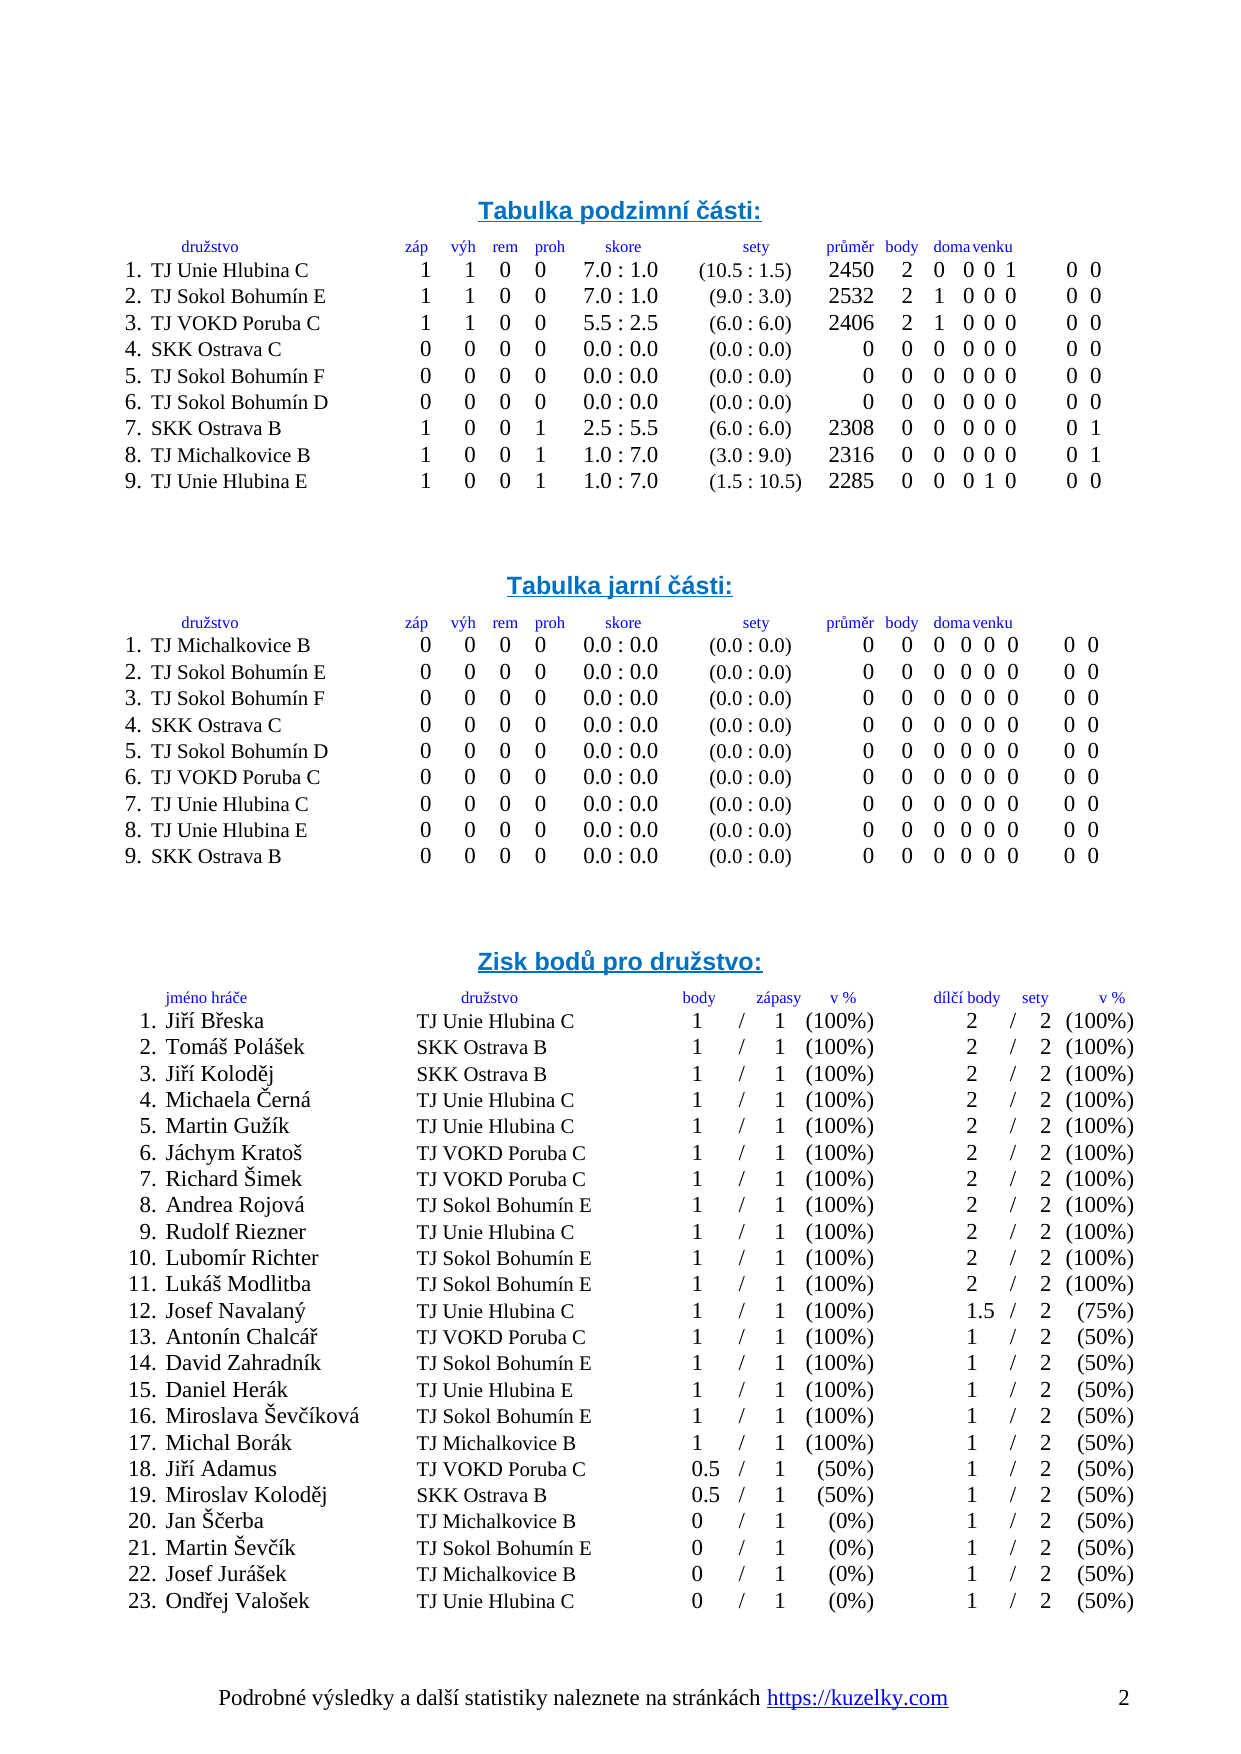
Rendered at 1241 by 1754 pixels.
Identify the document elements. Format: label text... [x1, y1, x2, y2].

text 2. TJ Sokol Bohumín E 0 0 0 0 0.0 : 0.0 (0.0 : 0.0) 0 0 0 0 0 0 0 0 [106, 658, 1134, 684]
text 1. TJ Unie Hlubina C 1 1 0 0 7.0 : 1.0 (10.5 : 1.5) 2450 2 0 0 0 1 0 0 [106, 256, 1134, 283]
text 8. Andrea Rojová TJ Sokol Bohumín E 1 / 1 (100%) 2 / 2 (100%) [106, 1191, 1134, 1218]
text 4. SKK Ostrava C 0 0 0 0 0.0 : 0.0 (0.0 : 0.0) 0 0 0 0 0 0 0 0 [106, 711, 1134, 737]
text 1. Jiří Břeska TJ Unie Hlubina C 1 / 1 (100%) 2 / 2 (100%) [106, 1007, 1134, 1033]
text 13. Antonín Chalcář TJ VOKD Poruba C 1 / 1 (100%) 1 / 2 (50%) [106, 1323, 1134, 1349]
text 2. Tomáš Polášek SKK Ostrava B 1 / 1 (100%) 2 / 2 (100%) [106, 1033, 1134, 1059]
text 8. TJ Unie Hlubina E 0 0 0 0 0.0 : 0.0 (0.0 : 0.0) 0 0 0 0 0 0 0 0 [106, 816, 1134, 842]
text 6. Jáchym Kratoš TJ VOKD Poruba C 1 / 1 (100%) 2 / 2 (100%) [106, 1139, 1134, 1165]
text Zisk bodů pro družstvo: [94, 946, 1145, 975]
text 18. Jiří Adamus TJ VOKD Poruba C 0.5 / 1 (50%) 1 / 2 (50%) [106, 1455, 1134, 1481]
text družstvo záp výh rem proh skore sety průměr body doma venku [106, 237, 1134, 256]
text 20. Jan Ščerba TJ Michalkovice B 0 / 1 (0%) 1 / 2 (50%) [106, 1508, 1134, 1534]
text 4. SKK Ostrava C 0 0 0 0 0.0 : 0.0 (0.0 : 0.0) 0 0 0 0 0 0 0 0 [106, 335, 1134, 362]
text 9. SKK Ostrava B 0 0 0 0 0.0 : 0.0 (0.0 : 0.0) 0 0 0 0 0 0 0 0 [106, 842, 1134, 869]
text 17. Michal Borák TJ Michalkovice B 1 / 1 (100%) 1 / 2 (50%) [106, 1428, 1134, 1455]
text 5. Martin Gužík TJ Unie Hlubina C 1 / 1 (100%) 2 / 2 (100%) [106, 1112, 1134, 1139]
text 7. TJ Unie Hlubina C 0 0 0 0 0.0 : 0.0 (0.0 : 0.0) 0 0 0 0 0 0 0 0 [106, 790, 1134, 816]
text 4. Michaela Černá TJ Unie Hlubina C 1 / 1 (100%) 2 / 2 (100%) [106, 1086, 1134, 1112]
text 21. Martin Ševčík TJ Sokol Bohumín E 0 / 1 (0%) 1 / 2 (50%) [106, 1534, 1134, 1560]
text 9. TJ Unie Hlubina E 1 0 0 1 1.0 : 7.0 (1.5 : 10.5) 2285 0 0 0 1 0 0 0 [106, 467, 1134, 493]
text 9. Rudolf Riezner TJ Unie Hlubina C 1 / 1 (100%) 2 / 2 (100%) [106, 1218, 1134, 1244]
text 5. TJ Sokol Bohumín F 0 0 0 0 0.0 : 0.0 (0.0 : 0.0) 0 0 0 0 0 0 0 0 [106, 362, 1134, 388]
text Tabulka jarní části: [94, 571, 1145, 600]
text 19. Miroslav Koloděj SKK Ostrava B 0.5 / 1 (50%) 1 / 2 (50%) [106, 1481, 1134, 1508]
text 5. TJ Sokol Bohumín D 0 0 0 0 0.0 : 0.0 (0.0 : 0.0) 0 0 0 0 0 0 0 0 [106, 737, 1134, 763]
text 8. TJ Michalkovice B 1 0 0 1 1.0 : 7.0 (3.0 : 9.0) 2316 0 0 0 0 0 0 1 [106, 441, 1134, 467]
text 1. TJ Michalkovice B 0 0 0 0 0.0 : 0.0 (0.0 : 0.0) 0 0 0 0 0 0 0 0 [106, 632, 1134, 658]
text 6. TJ Sokol Bohumín D 0 0 0 0 0.0 : 0.0 (0.0 : 0.0) 0 0 0 0 0 0 0 0 [106, 388, 1134, 414]
text 6. TJ VOKD Poruba C 0 0 0 0 0.0 : 0.0 (0.0 : 0.0) 0 0 0 0 0 0 0 0 [106, 763, 1134, 790]
text 11. Lukáš Modlitba TJ Sokol Bohumín E 1 / 1 (100%) 2 / 2 (100%) [106, 1270, 1134, 1297]
text jméno hráče družstvo body zápasy v % dílčí body sety v % [106, 988, 1134, 1007]
text 22. Josef Jurášek TJ Michalkovice B 0 / 1 (0%) 1 / 2 (50%) [106, 1560, 1134, 1587]
text 7. SKK Ostrava B 1 0 0 1 2.5 : 5.5 (6.0 : 6.0) 2308 0 0 0 0 0 0 1 [106, 414, 1134, 441]
text 3. Jiří Koloděj SKK Ostrava B 1 / 1 (100%) 2 / 2 (100%) [106, 1059, 1134, 1086]
text 2. TJ Sokol Bohumín E 1 1 0 0 7.0 : 1.0 (9.0 : 3.0) 2532 2 1 0 0 0 0 0 [106, 283, 1134, 309]
text 7. Richard Šimek TJ VOKD Poruba C 1 / 1 (100%) 2 / 2 (100%) [106, 1165, 1134, 1191]
text 16. Miroslava Ševčíková TJ Sokol Bohumín E 1 / 1 (100%) 1 / 2 (50%) [106, 1402, 1134, 1428]
text 3. TJ Sokol Bohumín F 0 0 0 0 0.0 : 0.0 (0.0 : 0.0) 0 0 0 0 0 0 0 0 [106, 684, 1134, 711]
text Tabulka podzimní části: [94, 196, 1145, 224]
text družstvo záp výh rem proh skore sety průměr body doma venku [106, 612, 1134, 632]
text 12. Josef Navalaný TJ Unie Hlubina C 1 / 1 (100%) 1.5 / 2 (75%) [106, 1297, 1134, 1323]
text 23. Ondřej Valošek TJ Unie Hlubina C 0 / 1 (0%) 1 / 2 (50%) [106, 1587, 1134, 1613]
text 3. TJ VOKD Poruba C 1 1 0 0 5.5 : 2.5 (6.0 : 6.0) 2406 2 1 0 0 0 0 0 [106, 309, 1134, 335]
text 14. David Zahradník TJ Sokol Bohumín E 1 / 1 (100%) 1 / 2 (50%) [106, 1349, 1134, 1376]
text 15. Daniel Herák TJ Unie Hlubina E 1 / 1 (100%) 1 / 2 (50%) [106, 1376, 1134, 1402]
text 10. Lubomír Richter TJ Sokol Bohumín E 1 / 1 (100%) 2 / 2 (100%) [106, 1244, 1134, 1270]
